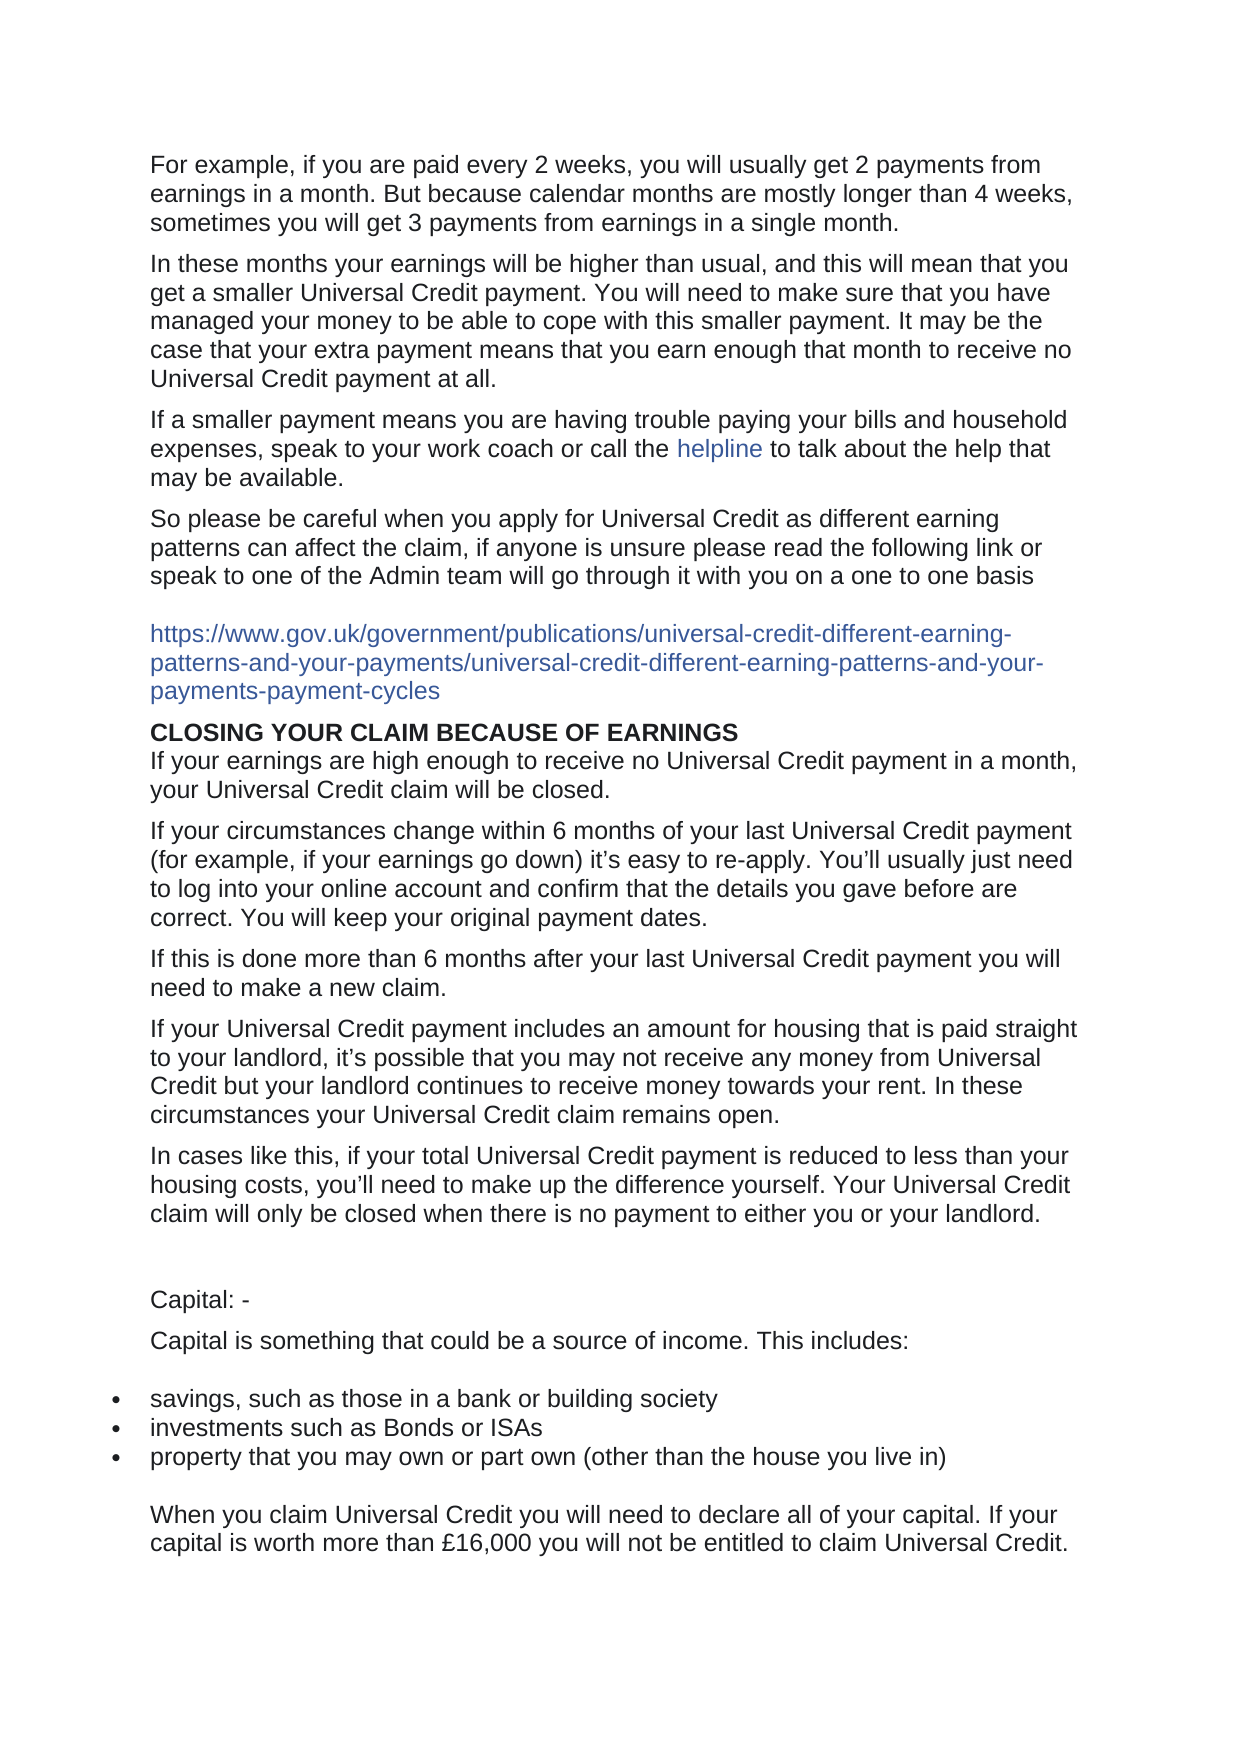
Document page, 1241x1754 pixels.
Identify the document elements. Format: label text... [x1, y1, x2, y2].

text If your circumstances change within 6 months of your last Universal Credit payment (for example, if your earnings go down) it’s easy to re-apply. You’ll usually just need to log into your online account and confirm that the details you gave before are correct. You will keep your original payment dates. [150, 816, 1090, 931]
text Capital is something that could be a source of income. This includes: [150, 1326, 1090, 1355]
text So please be careful when you apply for Universal Credit as different earning patterns can affect the claim, if anyone is unsure please read the following link or speak to one of the Admin team will go through it with you on a one to one basis https://www.gov.uk/government/publications/universal-credit-different-earning-patterns-and-your-payments/universal-credit-different-earning-patterns-and-your-payments-payment-cycles [150, 504, 1090, 705]
text If your Universal Credit payment includes an amount for housing that is paid straight to your landlord, it’s possible that you may not receive any money from Universal Credit but your landlord continues to receive money towards your rent. In these circumstances your Universal Credit claim remains open. [150, 1014, 1090, 1129]
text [150, 1499, 1090, 1557]
list investments such as Bonds or ISAs [112, 1413, 1090, 1442]
text If your earnings are high enough to receive no Universal Credit payment in a month, your Universal Credit claim will be closed. [150, 746, 1090, 804]
text If this is done more than 6 months after your last Universal Credit payment you will need to make a new claim. [150, 944, 1090, 1001]
text CLOSING YOUR CLAIM BECAUSE OF EARNINGS [150, 717, 1090, 746]
list property that you may own or part own (other than the house you live in) [112, 1442, 1090, 1470]
text If a smaller payment means you are having trouble paying your bills and household expenses, speak to your work coach or call the helpline to talk about the help that may be available. [150, 405, 1090, 491]
text In cases like this, if your total Universal Credit payment is reduced to less than your housing costs, you’ll need to make up the difference yourself. Your Universal Credit claim will only be closed when there is no payment to either you or your landlord. Capital: - [150, 1141, 1090, 1314]
list savings, such as those in a bank or building society [112, 1384, 1090, 1413]
text For example, if you are paid every 2 weeks, you will usually get 2 payments from earnings in a month. But because calendar months are mostly longer than 4 weeks, sometimes you will get 3 payments from earnings in a single month. [150, 150, 1090, 236]
text In these months your earnings will be higher than usual, and this will mean that you get a smaller Universal Credit payment. You will need to make sure that you have managed your money to be able to cope with this smaller payment. It may be the case that your extra payment means that you earn enough that month to receive no Universal Credit payment at all. [150, 249, 1090, 392]
